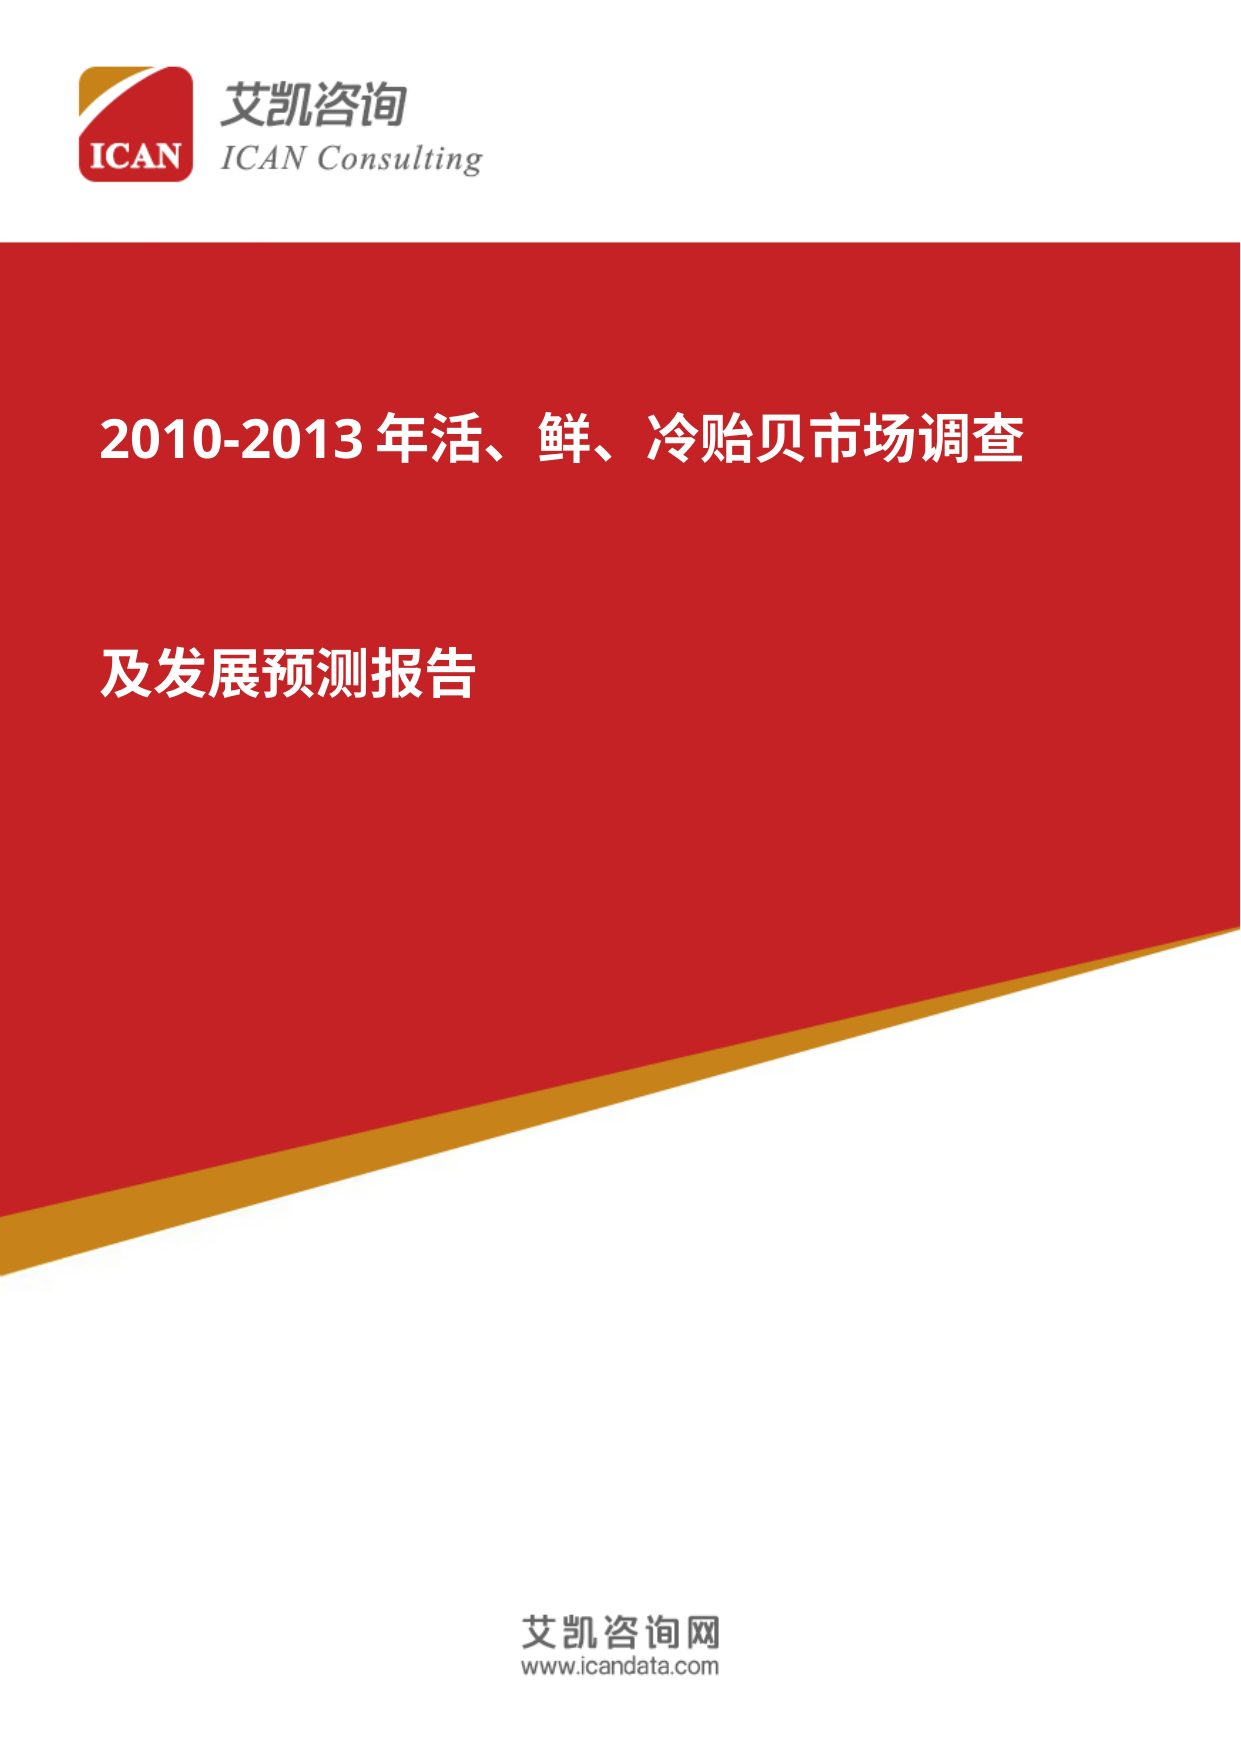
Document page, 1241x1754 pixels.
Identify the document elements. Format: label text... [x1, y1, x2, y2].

picture [0, 5, 1241, 1754]
subtitle 2010-2013年活、鲜、冷贻贝市场调查及发展预测报告 [99, 386, 1053, 718]
